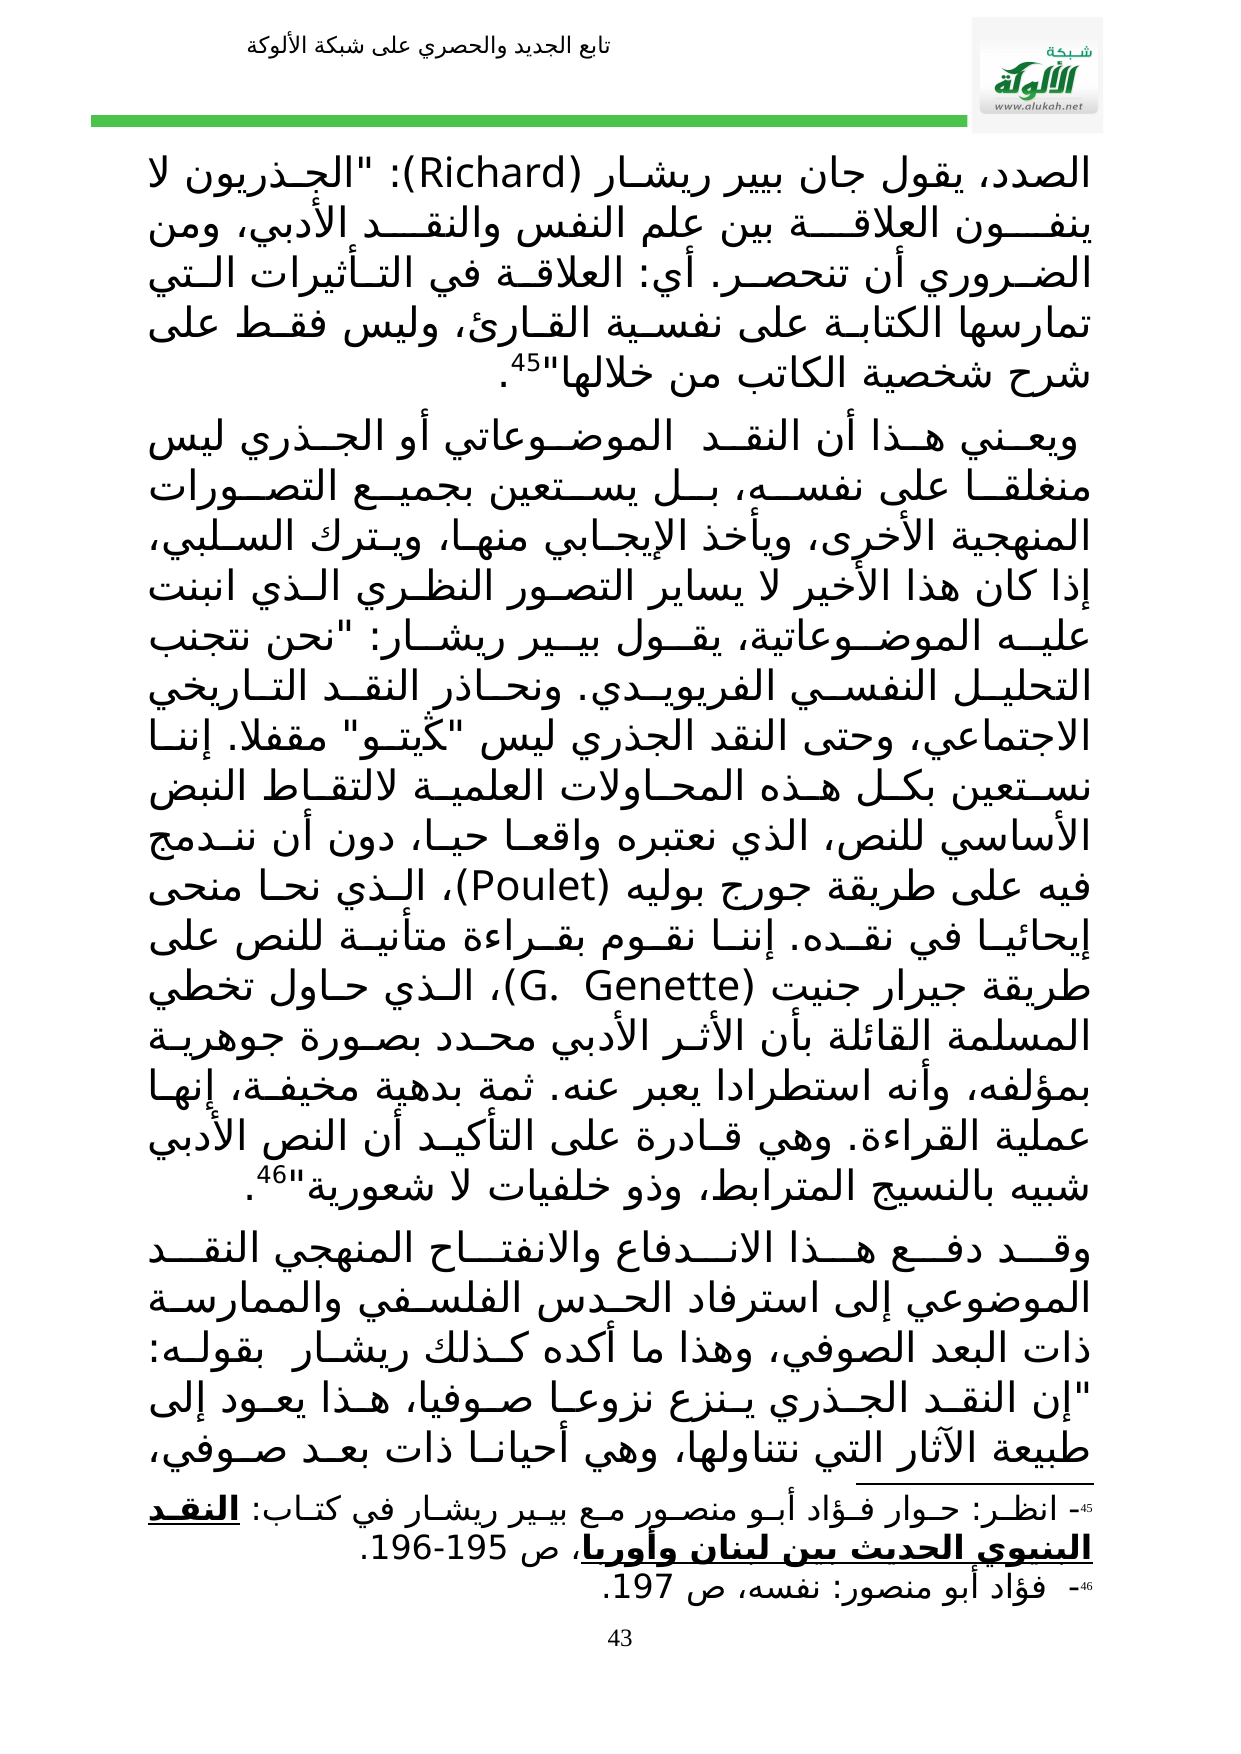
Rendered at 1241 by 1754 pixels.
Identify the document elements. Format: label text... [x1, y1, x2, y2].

text ويعني هذا أن النقد الموضوعاتي أو الجذري ليس منغلقا على نفسه، بل يستعين بجميع التصورات المنهجية الأخرى، ويأخذ الإيجابي منها، ويترك السلبي، إذا كان هذا الأخير لا يساير التصور النظري الذي انبنت عليه الموضوعاتية، يقول بيير ريشار: "نحن نتجنب التحليل النفسي الفريويدي. ونحاذر النقد التاريخي الاجتماعي، وحتى النقد الجذري ليس "ﯖيتو" مقفلا. إننا نستعين بكل هذه المحاولات العلمية لالتقاط النبض الأساسي للنص، الذي نعتبره واقعا حيا، دون أن نندمج فيه على طريقة جورج بوليه (Poulet)، الذي نحا منحى إيحائيا في نقده. إننا نقوم بقراءة متأنية للنص على طريقة جيرار جنيت (G. Genette)، الذي حاول تخطي المسلمة القائلة بأن الأثر الأدبي محدد بصورة جوهرية بمؤلفه، وأنه استطرادا يعبر عنه. ثمة بدهية مخيفة، إنها عملية القراءة. وهي قادرة على التأكيد أن النص الأدبي شبيه بالنسيج المترابط، وذو خلفيات لا شعورية". [148, 410, 1093, 1210]
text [148, 148, 1093, 398]
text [148, 1223, 1093, 1473]
